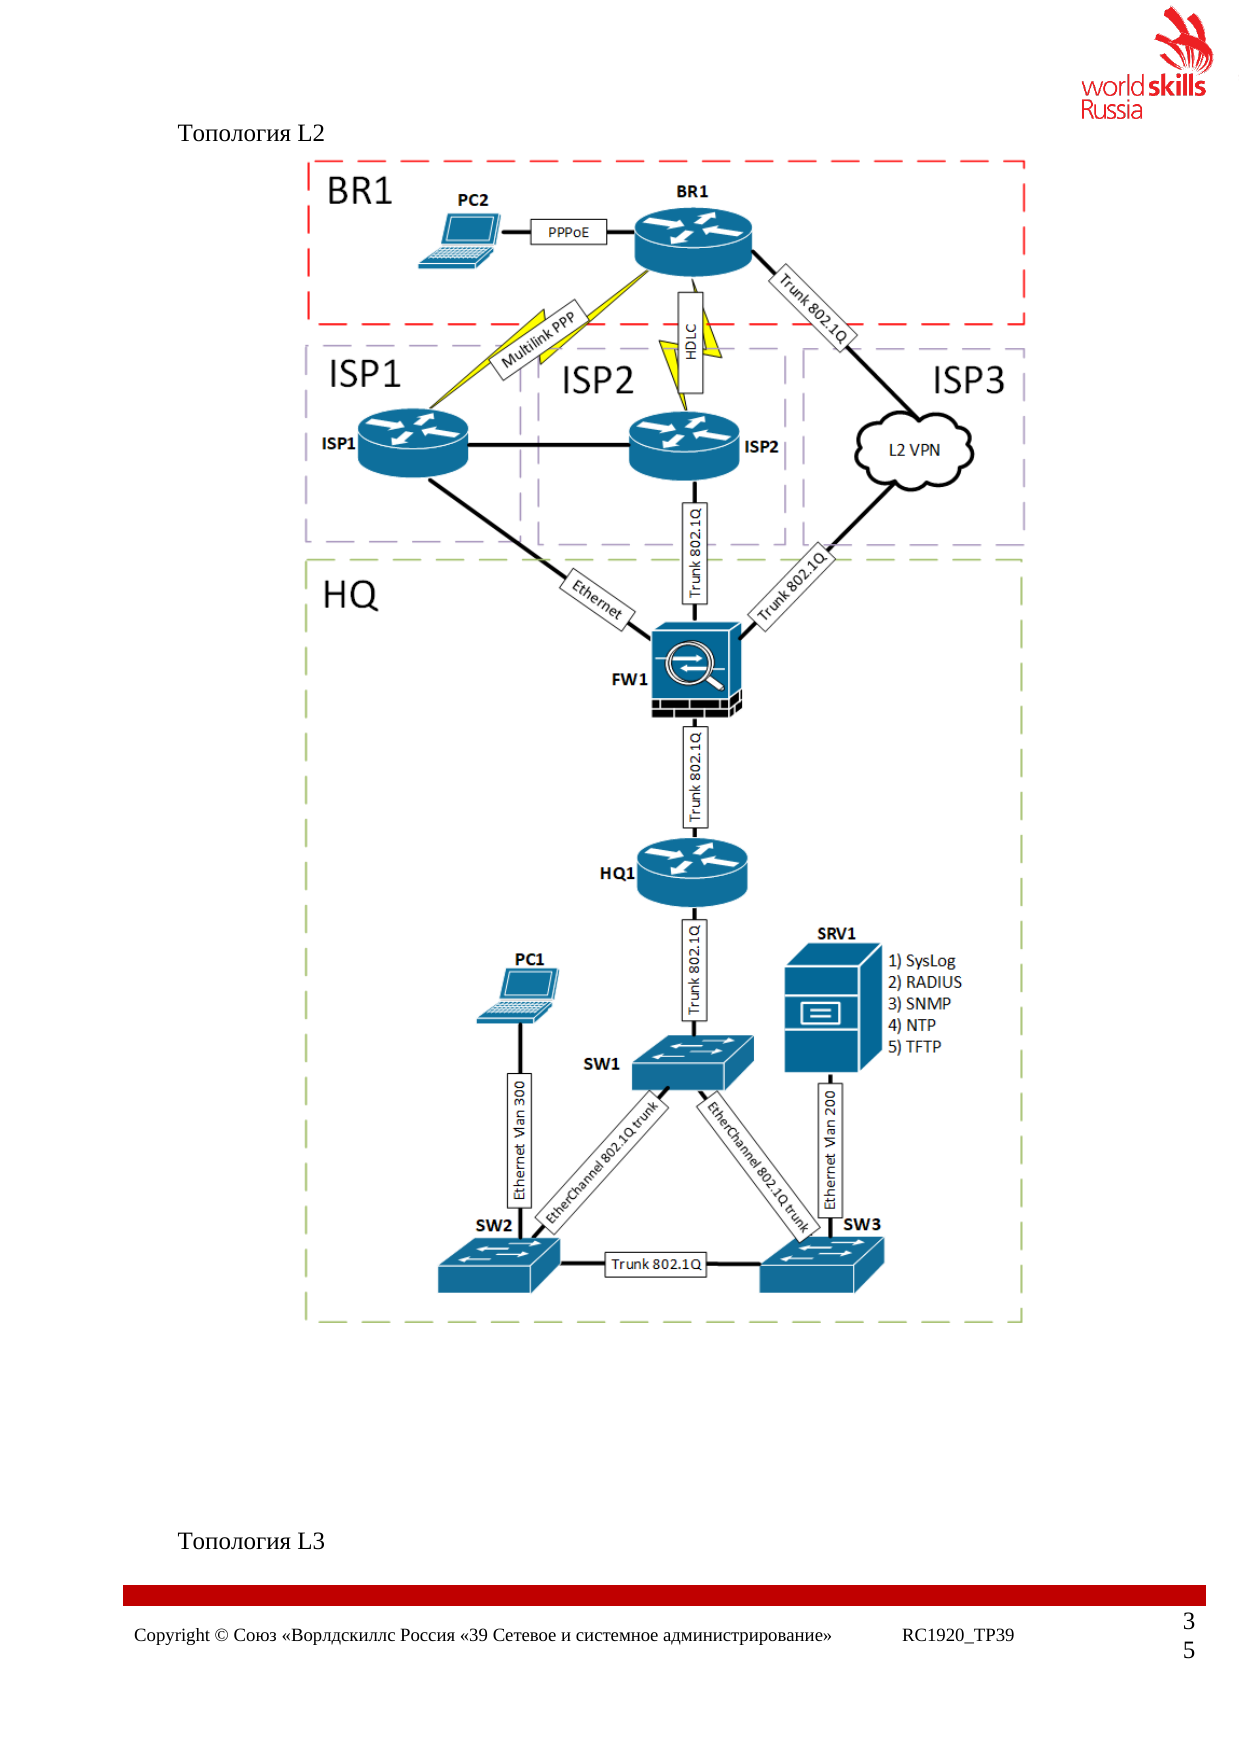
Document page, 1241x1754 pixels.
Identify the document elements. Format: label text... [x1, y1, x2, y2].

picture [300, 151, 1029, 1324]
text Топология L3 [177, 1526, 1152, 1555]
picture [1081, 5, 1239, 119]
text Топология L2 [177, 118, 1152, 147]
